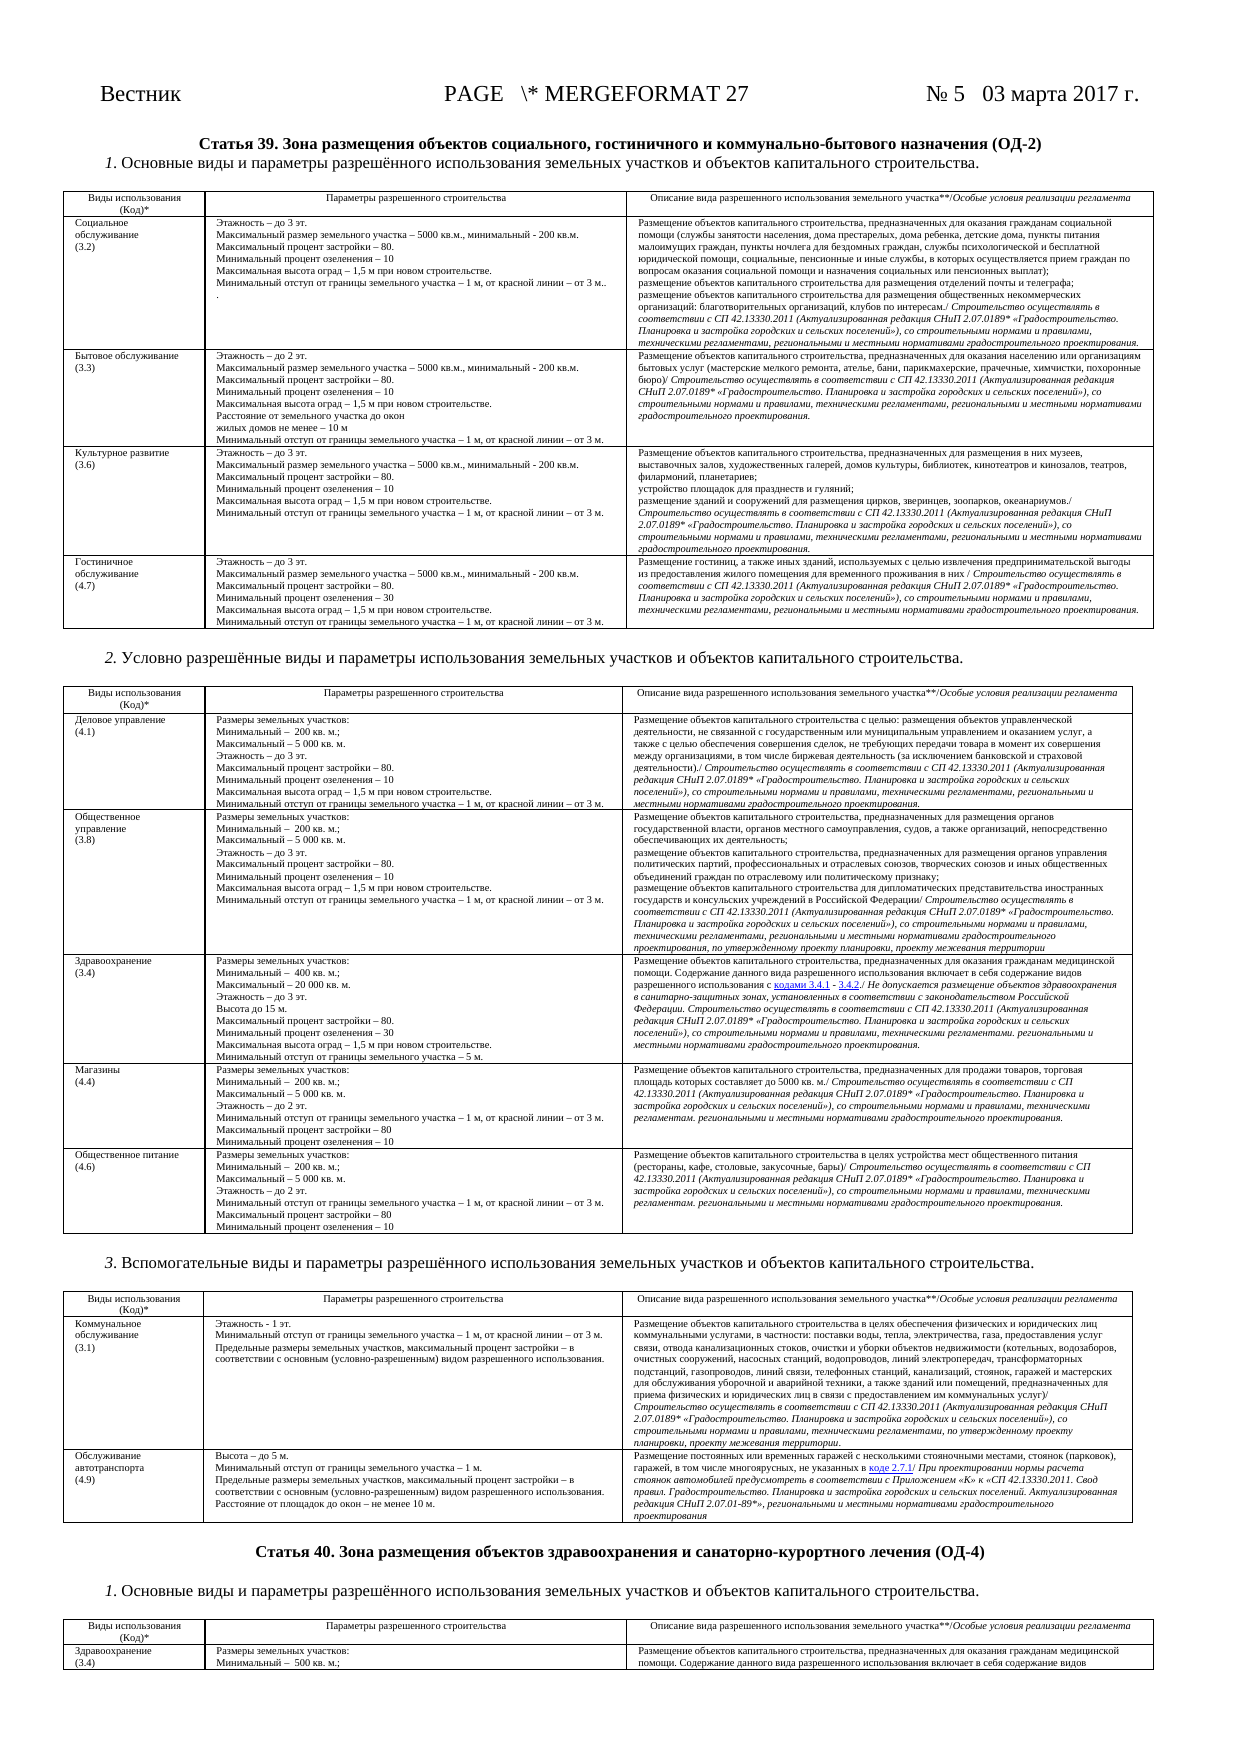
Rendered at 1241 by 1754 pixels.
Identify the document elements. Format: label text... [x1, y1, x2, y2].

text 1. Основные виды и параметры разрешённого использования земельных участков и объектов капитального строительства. [75, 153, 1165, 172]
table_header Виды использования (Код)* [64, 687, 204, 712]
table_cell Культурное развитие (3.6) [64, 447, 204, 555]
table_cell Деловое управление (4.1) [64, 714, 204, 809]
table_header Виды использования (Код)* [64, 1620, 204, 1644]
table_cell Общественное управление (3.8) [64, 810, 204, 954]
table_header Описание вида разрешенного использования земельного участка**/Особые условия реализации регламента [623, 1292, 1132, 1316]
table_cell Размещение объектов капитального строительства, предназначенных для продажи товаров, торговая площадь которых составляет до 5000 кв. м./ Строительство осуществлять в соответствии с СП 42.13330.2011 (Актуализированная редакция СНиП 2.07.0189* «Градостроительство. Планировка и застройка городских и сельских поселений»), со строительными нормами и правилами, техническими регламентам. региональными и местными нормативами градостроительного проектирования. [623, 1064, 1132, 1148]
table_cell Высота – до 5 м. Минимальный отступ от границы земельного участка – 1 м. Предельные размеры земельных участков, максимальный процент застройки – в соответствии с основным (условно-разрешенным) видом разрешенного использования. Расстояние от площадок до окон – не менее 10 м. [204, 1450, 622, 1522]
table_cell Размеры земельных участков: Минимальный – 200 кв. м.; Максимальный – 5 000 кв. м. Этажность – до 3 эт. Максимальный процент застройки – 80. Минимальный процент озеленения – 10 Максимальная высота оград – при новом строительстве. Минимальный отступ от границы земельного участка – 1 м, от красной линии – от 3 м. [206, 714, 622, 809]
table_header Параметры разрешенного строительства [204, 1292, 622, 1316]
table_cell Этажность – до 2 эт. Максимальный размер земельного участка – 5000 кв.м., минимальный - 200 кв.м. Максимальный процент застройки – 80. Минимальный процент озеленения – 10 Максимальная высота оград – при новом строительстве. Расстояние от земельного участка до окон жилых домов не менее – 10 м Минимальный отступ от границы земельного участка – 1 м, от красной линии – от 3 м. [206, 350, 626, 446]
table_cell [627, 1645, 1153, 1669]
table_cell Здравоохранение (3.4) [64, 955, 204, 1063]
table_cell Бытовое обслуживание (3.3) [64, 350, 204, 446]
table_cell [206, 1645, 626, 1669]
table_header Виды использования (Код)* [64, 192, 204, 216]
table_cell Размещение объектов капитального строительства в целях устройства мест общественного питания (рестораны, кафе, столовые, закусочные, бары)/ Строительство осуществлять в соответствии с СП 42.13330.2011 (Актуализированная редакция СНиП 2.07.0189* «Градостроительство. Планировка и застройка городских и сельских поселений»), со строительными нормами и правилами, техническими регламентам. региональными и местными нормативами градостроительного проектирования. [623, 1149, 1132, 1233]
table_header Параметры разрешенного строительства [206, 687, 622, 712]
table_header Виды использования (Код)* [64, 1292, 203, 1316]
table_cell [64, 1645, 204, 1669]
text Статья 40. Зона размещения объектов здравоохранения и санаторно-курортного лечения (ОД-4) [75, 1542, 1165, 1561]
table_cell Размещение объектов капитального строительства, предназначенных для размещения органов государственной власти, органов местного самоуправления, судов, а также организаций, непосредственно обеспечивающих их деятельность; размещение объектов капитального строительства, предназначенных для размещения органов управления политических партий, профессиональных и отраслевых союзов, творческих союзов и иных общественных объединений граждан по отраслевому или политическому признаку; размещение объектов капитального строительства для дипломатических представительства иностранных государств и консульских учреждений в Российской Федерации/ Строительство осуществлять в соответствии с СП 42.13330.2011 (Актуализированная редакция СНиП 2.07.0189* «Градостроительство. Планировка и застройка городских и сельских поселений»), со строительными нормами и правилами, техническими регламентами, региональными и местными нормативами градостроительного проектирования, по утвержденному проекту планировки, проекту межевания территории [623, 810, 1132, 954]
table_cell Этажность – до 3 эт. Максимальный размер земельного участка – 5000 кв.м., минимальный - 200 кв.м. Максимальный процент застройки – 80. Минимальный процент озеленения – 30 Максимальная высота оград – при новом строительстве. Минимальный отступ от границы земельного участка – 1 м, от красной линии – от 3 м. [206, 556, 626, 628]
text 2. Условно разрешённые виды и параметры использования земельных участков и объектов капитального строительства. [75, 648, 1165, 667]
table_cell Размещение объектов капитального строительства, предназначенных для оказания населению или организациям бытовых услуг (мастерские мелкого ремонта, ателье, бани, парикмахерские, прачечные, химчистки, похоронные бюро)/ Строительство осуществлять в соответствии с СП 42.13330.2011 (Актуализированная редакция СНиП 2.07.0189* «Градостроительство. Планировка и застройка городских и сельских поселений»), со строительными нормами и правилами, техническими регламентами, региональными и местными нормативами градостроительного проектирования. [627, 350, 1153, 446]
table_cell Размещение объектов капитального строительства, предназначенных для оказания гражданам социальной помощи (службы занятости населения, дома престарелых, дома ребенка, детские дома, пункты питания малоимущих граждан, пункты ночлега для бездомных граждан, службы психологической и бесплатной юридической помощи, социальные, пенсионные и иные службы, в которых осуществляется прием граждан по вопросам оказания социальной помощи и назначения социальных или пенсионных выплат); размещение объектов капитального строительства для размещения отделений почты и телеграфа; размещение объектов капитального строительства для размещения общественных некоммерческих организаций: благотворительных организаций, клубов по интересам./ Строительство осуществлять в соответствии с СП 42.13330.2011 (Актуализированная редакция СНиП 2.07.0189* «Градостроительство. Планировка и застройка городских и сельских поселений»), со строительными нормами и правилами, техническими регламентами, региональными и местными нормативами градостроительного проектирования. [627, 217, 1153, 349]
table_cell Размеры земельных участков: Минимальный – 400 кв. м.; Максимальный – 20 000 кв. м. Этажность – до 3 эт. Высота до 15 м. Максимальный процент застройки – 80. Минимальный процент озеленения – 30 Максимальная высота оград – при новом строительстве. Минимальный отступ от границы земельного участка – 5 м. [206, 955, 622, 1063]
text 3. Вспомогательные виды и параметры разрешённого использования земельных участков и объектов капитального строительства. [75, 1253, 1165, 1272]
table_cell Социальное обслуживание (3.2) [64, 217, 204, 349]
table_cell Обслуживание автотранспорта (4.9) [64, 1450, 203, 1522]
table_cell Этажность - 1 эт. Минимальный отступ от границы земельного участка – 1 м, от красной линии – от 3 м. Предельные размеры земельных участков, максимальный процент застройки – в соответствии с основным (условно-разрешенным) видом разрешенного использования. [204, 1317, 622, 1449]
table_cell Размещение объектов капитального строительства, предназначенных для оказания гражданам медицинской помощи. Содержание данного вида разрешенного использования включает в себя содержание видов разрешенного использования с кодами 3.4.1 - 3.4.2./ Не допускается размещение объектов здравоохранения в санитарно-защитных зонах, установленных в соответствии с законодательством Российской Федерации. Строительство осуществлять в соответствии с СП 42.13330.2011 (Актуализированная редакция СНиП 2.07.0189* «Градостроительство. Планировка и застройка городских и сельских поселений»), со строительными нормами и правилами, техническими регламентами. региональными и местными нормативами градостроительного проектирования. [623, 955, 1132, 1063]
table_header Описание вида разрешенного использования земельного участка**/Особые условия реализации регламента [627, 1620, 1153, 1644]
text Статья 39. Зона размещения объектов социального, гостиничного и коммунально-бытового назначения (ОД-2) [75, 134, 1165, 153]
table_cell Гостиничное обслуживание (4.7) [64, 556, 204, 628]
text 1. Основные виды и параметры разрешённого использования земельных участков и объектов капитального строительства. [75, 1581, 1165, 1600]
table_cell Этажность – до 3 эт. Максимальный размер земельного участка – 5000 кв.м., минимальный - 200 кв.м. Максимальный процент застройки – 80. Минимальный процент озеленения – 10 Максимальная высота оград – при новом строительстве. Минимальный отступ от границы земельного участка – 1 м, от красной линии – от 3 м.. . [206, 217, 626, 349]
table_cell Размещение объектов капитального строительства в целях обеспечения физических и юридических лиц коммунальными услугами, в частности: поставки воды, тепла, электричества, газа, предоставления услуг связи, отвода канализационных стоков, очистки и уборки объектов недвижимости (котельных, водозаборов, очистных сооружений, насосных станций, водопроводов, линий электропередач, трансформаторных подстанций, газопроводов, линий связи, телефонных станций, канализаций, стоянок, гаражей и мастерских для обслуживания уборочной и аварийной техники, а также зданий или помещений, предназначенных для приема физических и юридических лиц в связи с предоставлением им коммунальных услуг)/ Строительство осуществлять в соответствии с СП 42.13330.2011 (Актуализированная редакция СНиП 2.07.0189* «Градостроительство. Планировка и застройка городских и сельских поселений»), со строительными нормами и правилами, техническими регламентами, по утвержденному проекту планировки, проекту межевания территории. [623, 1317, 1132, 1449]
table_cell Коммунальное обслуживание (3.1) [64, 1317, 203, 1449]
table_header Параметры разрешенного строительства [206, 192, 626, 216]
table_cell Размеры земельных участков: Минимальный – 200 кв. м.; Максимальный – 5 000 кв. м. Этажность – до 3 эт. Максимальный процент застройки – 80. Минимальный процент озеленения – 10 Максимальная высота оград – при новом строительстве. Минимальный отступ от границы земельного участка – 1 м, от красной линии – от 3 м. [206, 810, 622, 954]
table_header Описание вида разрешенного использования земельного участка**/Особые условия реализации регламента [627, 192, 1153, 216]
table_cell Магазины (4.4) [64, 1064, 204, 1148]
table_cell Размещение объектов капитального строительства с целью: размещения объектов управленческой деятельности, не связанной с государственным или муниципальным управлением и оказанием услуг, а также с целью обеспечения совершения сделок, не требующих передачи товара в момент их совершения между организациями, в том числе биржевая деятельность (за исключением банковской и страховой деятельности)./ Строительство осуществлять в соответствии с СП 42.13330.2011 (Актуализированная редакция СНиП 2.07.0189* «Градостроительство. Планировка и застройка городских и сельских поселений»), со строительными нормами и правилами, техническими регламентами, региональными и местными нормативами градостроительного проектирования. [623, 714, 1132, 809]
table_cell Размещение гостиниц, а также иных зданий, используемых с целью извлечения предпринимательской выгоды из предоставления жилого помещения для временного проживания в них / Строительство осуществлять в соответствии с СП 42.13330.2011 (Актуализированная редакция СНиП 2.07.0189* «Градостроительство. Планировка и застройка городских и сельских поселений»), со строительными нормами и правилами, техническими регламентами, региональными и местными нормативами градостроительного проектирования. [627, 556, 1153, 628]
table_cell Размещение объектов капитального строительства, предназначенных для размещения в них музеев, выставочных залов, художественных галерей, домов культуры, библиотек, кинотеатров и кинозалов, театров, филармоний, планетариев; устройство площадок для празднеств и гуляний; размещение зданий и сооружений для размещения цирков, зверинцев, зоопарков, океанариумов./ Строительство осуществлять в соответствии с СП 42.13330.2011 (Актуализированная редакция СНиП 2.07.0189* «Градостроительство. Планировка и застройка городских и сельских поселений»), со строительными нормами и правилами, техническими регламентами, региональными и местными нормативами градостроительного проектирования. [627, 447, 1153, 555]
table_header Описание вида разрешенного использования земельного участка**/Особые условия реализации регламента [623, 687, 1132, 712]
table_cell Этажность – до 3 эт. Максимальный размер земельного участка – 5000 кв.м., минимальный - 200 кв.м. Максимальный процент застройки – 80. Минимальный процент озеленения – 10 Максимальная высота оград – при новом строительстве. Минимальный отступ от границы земельного участка – 1 м, от красной линии – от 3 м. [206, 447, 626, 555]
table_cell Размеры земельных участков: Минимальный – 200 кв. м.; Максимальный – 5 000 кв. м. Этажность – до 2 эт. Минимальный отступ от границы земельного участка – 1 м, от красной линии – от 3 м. Максимальный процент застройки – 80 Минимальный процент озеленения – 10 [206, 1149, 622, 1233]
table_cell Размеры земельных участков: Минимальный – 200 кв. м.; Максимальный – 5 000 кв. м. Этажность – до 2 эт. Минимальный отступ от границы земельного участка – 1 м, от красной линии – от 3 м. Максимальный процент застройки – 80 Минимальный процент озеленения – 10 [206, 1064, 622, 1148]
table_cell Общественное питание (4.6) [64, 1149, 204, 1233]
table_cell Размещение постоянных или временных гаражей с несколькими стояночными местами, стоянок (парковок), гаражей, в том числе многоярусных, не указанных в коде 2.7.1/ При проектировании нормы расчета стоянок автомобилей предусмотреть в соответствии с Приложением «К» к «СП 42.13330.2011. Свод правил. Градостроительство. Планировка и застройка городских и сельских поселений. Актуализированная редакция СНиП 2.07.01-89*», региональными и местными нормативами градостроительного проектирования [623, 1450, 1132, 1522]
table_header Параметры разрешенного строительства [206, 1620, 626, 1644]
